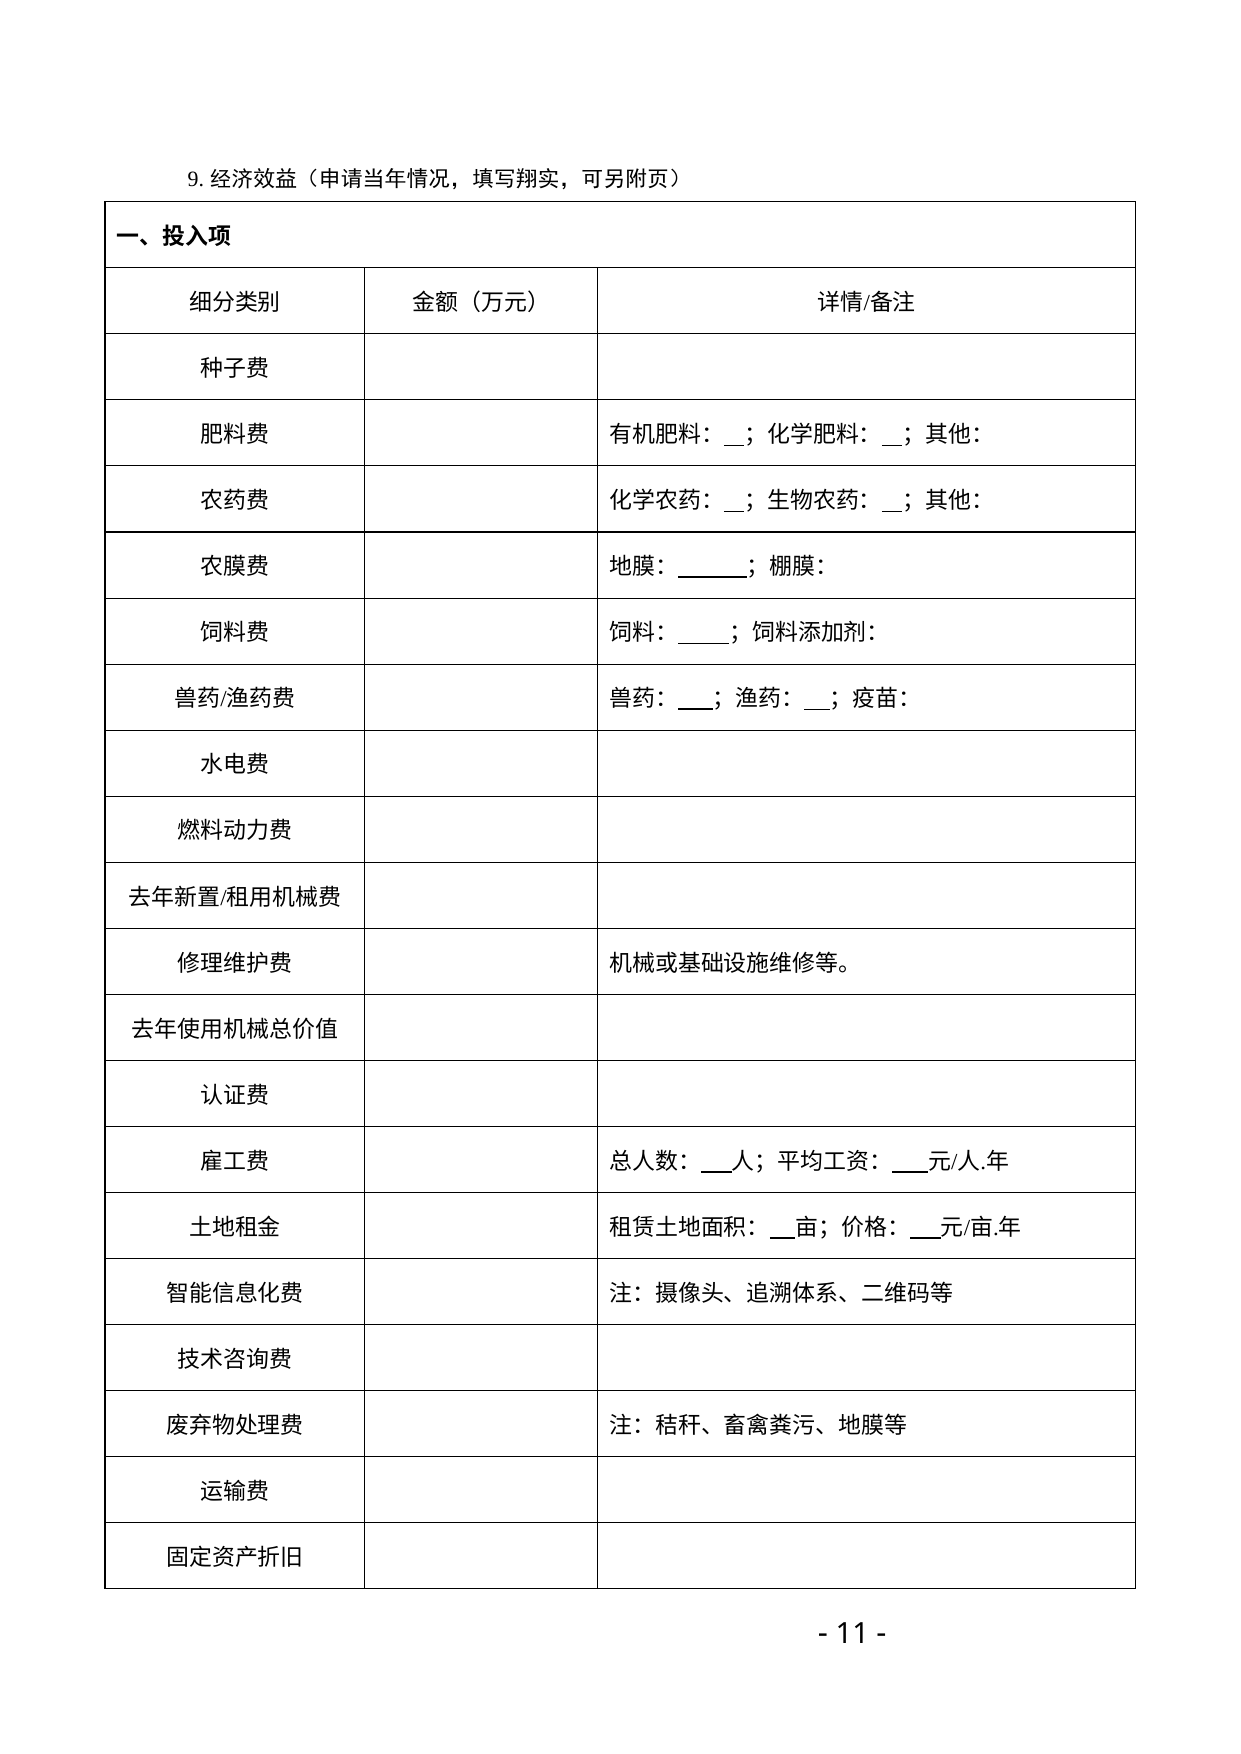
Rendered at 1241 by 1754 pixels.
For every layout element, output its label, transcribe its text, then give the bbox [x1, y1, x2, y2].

table_cell [365, 1193, 597, 1258]
table_cell 机械或基础设施维修等。 [598, 929, 1135, 994]
table_cell 种子费 [106, 334, 364, 399]
table_cell [598, 1061, 1135, 1126]
table_cell 地膜： ；棚膜： [598, 533, 1135, 597]
table_cell [365, 731, 597, 796]
table_cell 兽药/渔药费 [106, 665, 364, 729]
table_cell [365, 466, 597, 531]
table_cell [365, 1457, 597, 1522]
table_cell [598, 1523, 1135, 1588]
table_cell [598, 334, 1135, 399]
table_cell 土地租金 [106, 1193, 364, 1258]
table_cell [365, 1259, 597, 1324]
table_cell 修理维护费 [106, 929, 364, 994]
table_cell 肥料费 [106, 400, 364, 465]
table_cell [365, 533, 597, 597]
table_cell 农药费 [106, 466, 364, 531]
table_cell 兽药： ；渔药： ；疫苗： [598, 665, 1135, 729]
table_cell [598, 995, 1135, 1060]
table_cell [598, 1457, 1135, 1522]
table_cell [598, 1325, 1135, 1390]
table_cell [365, 1523, 597, 1588]
table_cell 农膜费 [106, 533, 364, 597]
table_cell 金额（万元） [365, 268, 597, 333]
table_cell 租赁土地面积： 亩；价格： 元/亩.年 [598, 1193, 1135, 1258]
table_cell [365, 863, 597, 928]
table_cell 智能信息化费 [106, 1259, 364, 1324]
table_cell [365, 929, 597, 994]
table_cell 总人数： 人；平均工资： 元/人.年 [598, 1127, 1135, 1192]
text 9. 经济效益（申请当年情况，填写翔实，可另附页） [187, 162, 1053, 194]
table_cell 详情/备注 [598, 268, 1135, 333]
table_cell [365, 1127, 597, 1192]
table_cell 燃料动力费 [106, 797, 364, 862]
table_cell 注：摄像头、追溯体系、二维码等 [598, 1259, 1135, 1324]
table_cell 饲料费 [106, 599, 364, 663]
table_cell [598, 863, 1135, 928]
table_cell [365, 1061, 597, 1126]
table_cell [598, 797, 1135, 862]
table_cell 技术咨询费 [106, 1325, 364, 1390]
table_cell 固定资产折旧 [106, 1523, 364, 1588]
table_cell 饲料： ；饲料添加剂： [598, 599, 1135, 663]
table_cell [598, 731, 1135, 796]
table_cell 去年新置/租用机械费 [106, 863, 364, 928]
table_cell 细分类别 [106, 268, 364, 333]
table_cell 化学农药： ；生物农药： ；其他： [598, 466, 1135, 531]
table_cell [365, 995, 597, 1060]
table_cell [365, 797, 597, 862]
table_cell 去年使用机械总价值 [106, 995, 364, 1060]
table_cell 水电费 [106, 731, 364, 796]
table_cell 有机肥料： ；化学肥料： ；其他： [598, 400, 1135, 465]
table_cell 运输费 [106, 1457, 364, 1522]
table_cell 废弃物处理费 [106, 1391, 364, 1456]
table_cell [365, 334, 597, 399]
table_cell [365, 599, 597, 663]
table_cell 雇工费 [106, 1127, 364, 1192]
table_header 一、投入项 [106, 202, 1135, 267]
table_cell [365, 665, 597, 729]
table_cell [365, 1391, 597, 1456]
table_cell 认证费 [106, 1061, 364, 1126]
table_cell [365, 400, 597, 465]
table_cell 注：秸秆、畜禽粪污、地膜等 [598, 1391, 1135, 1456]
table_cell [365, 1325, 597, 1390]
